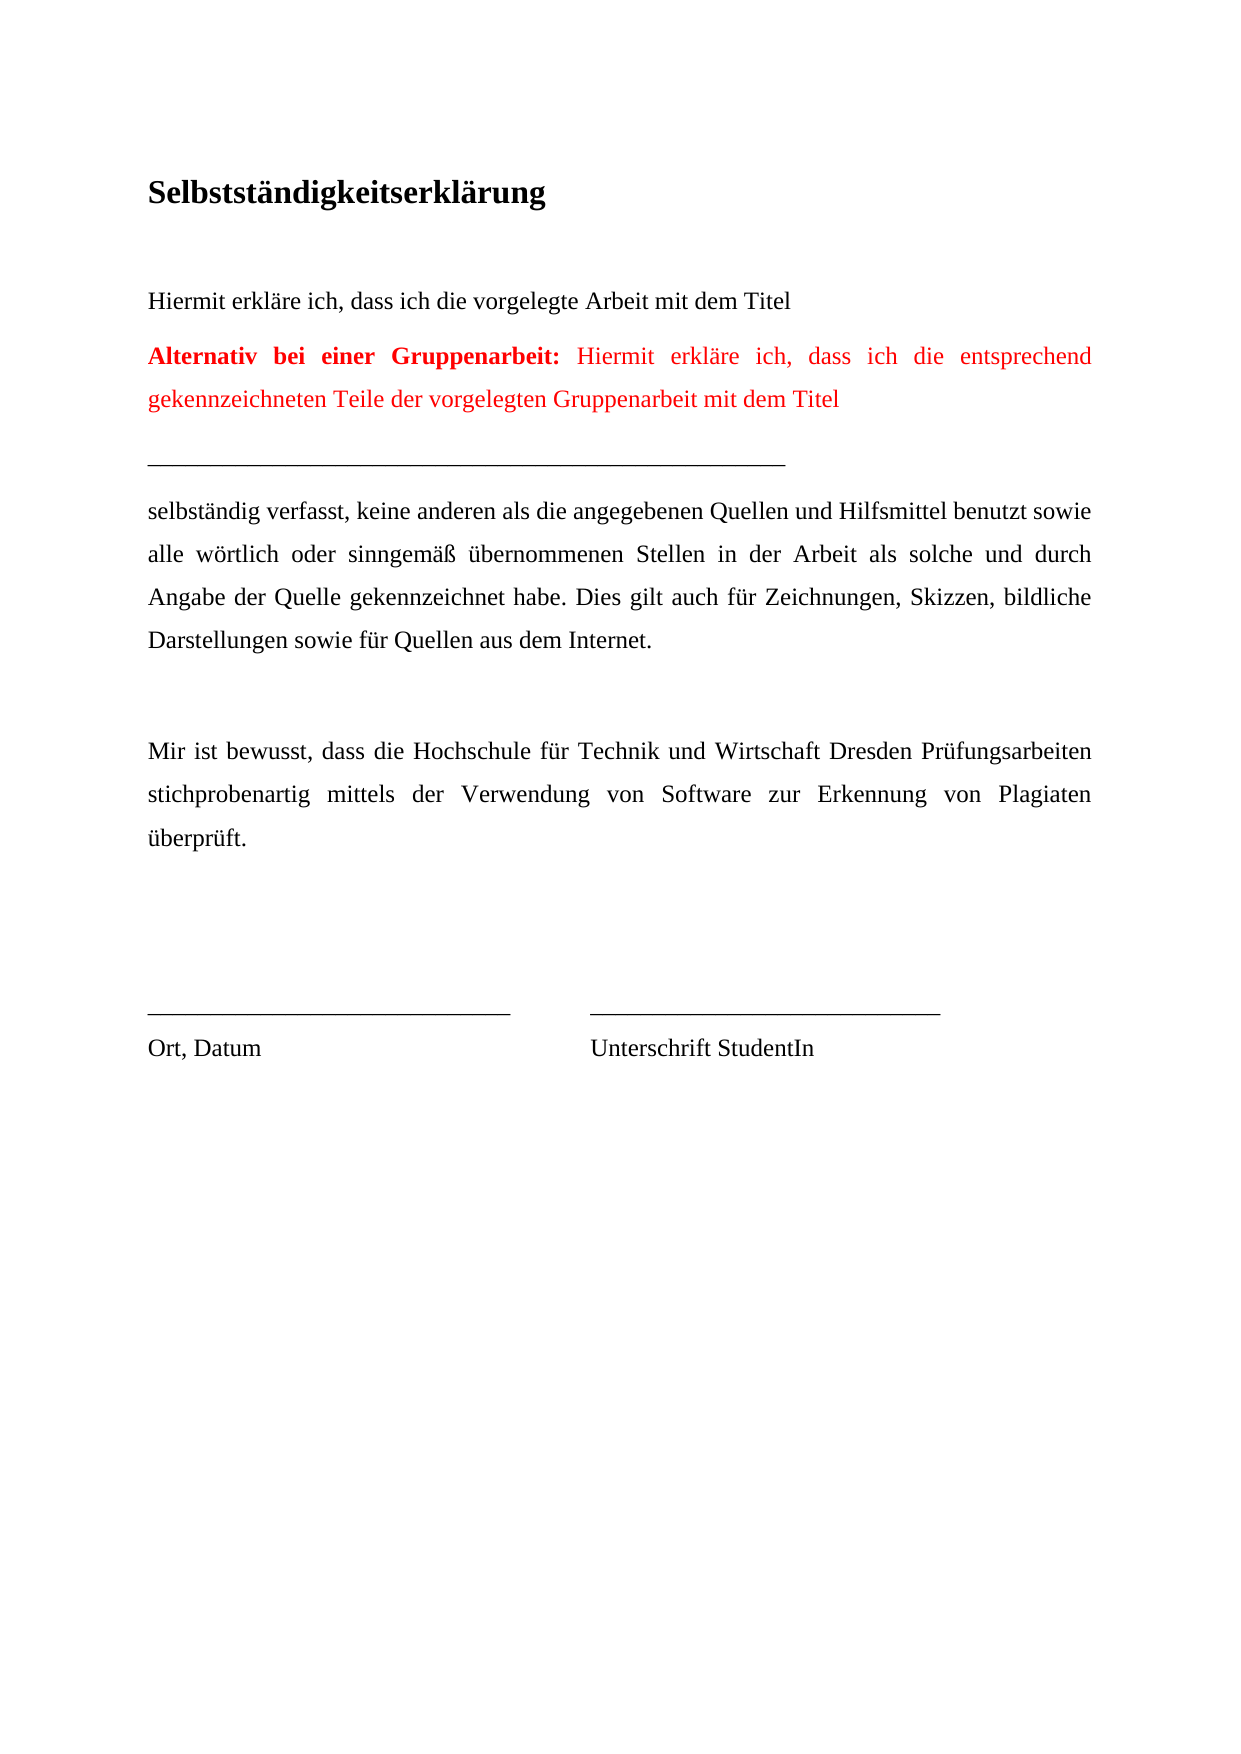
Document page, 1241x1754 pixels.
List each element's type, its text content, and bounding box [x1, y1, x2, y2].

text Mir ist bewusst, dass die Hochschule für Technik und Wirtschaft Dresden Prüfungsarbeiten stichprobenartig mittels der Verwendung von Software zur Erkennung von Plagiaten überprüft. [148, 736, 1093, 851]
text Selbstständigkeitserklärung [148, 173, 1093, 211]
text Alternativ bei einer Gruppenarbeit: Hiermit erkläre ich, dass ich die entsprechend gekennzeichneten Teile der vorgelegten Gruppenarbeit mit dem Titel [148, 341, 1093, 413]
text selbständig verfasst, keine anderen als die angegebenen Quellen und Hilfsmittel benutzt sowie alle wörtlich oder sinngemäß übernommenen Stellen in der Arbeit als solche und durch Angabe der Quelle gekennzeichnet habe. Dies gilt auch für Zeichnungen, Skizzen, bildliche Darstellungen sowie für Quellen aus dem Internet. [148, 496, 1093, 654]
text _____________________________ ____________________________ [148, 989, 1093, 1018]
text ___________________________________________________ [148, 440, 1093, 469]
text Hiermit erkläre ich, dass ich die vorgelegte Arbeit mit dem Titel [148, 286, 1093, 314]
text Ort, Datum Unterschrift StudentIn [148, 1033, 1093, 1061]
